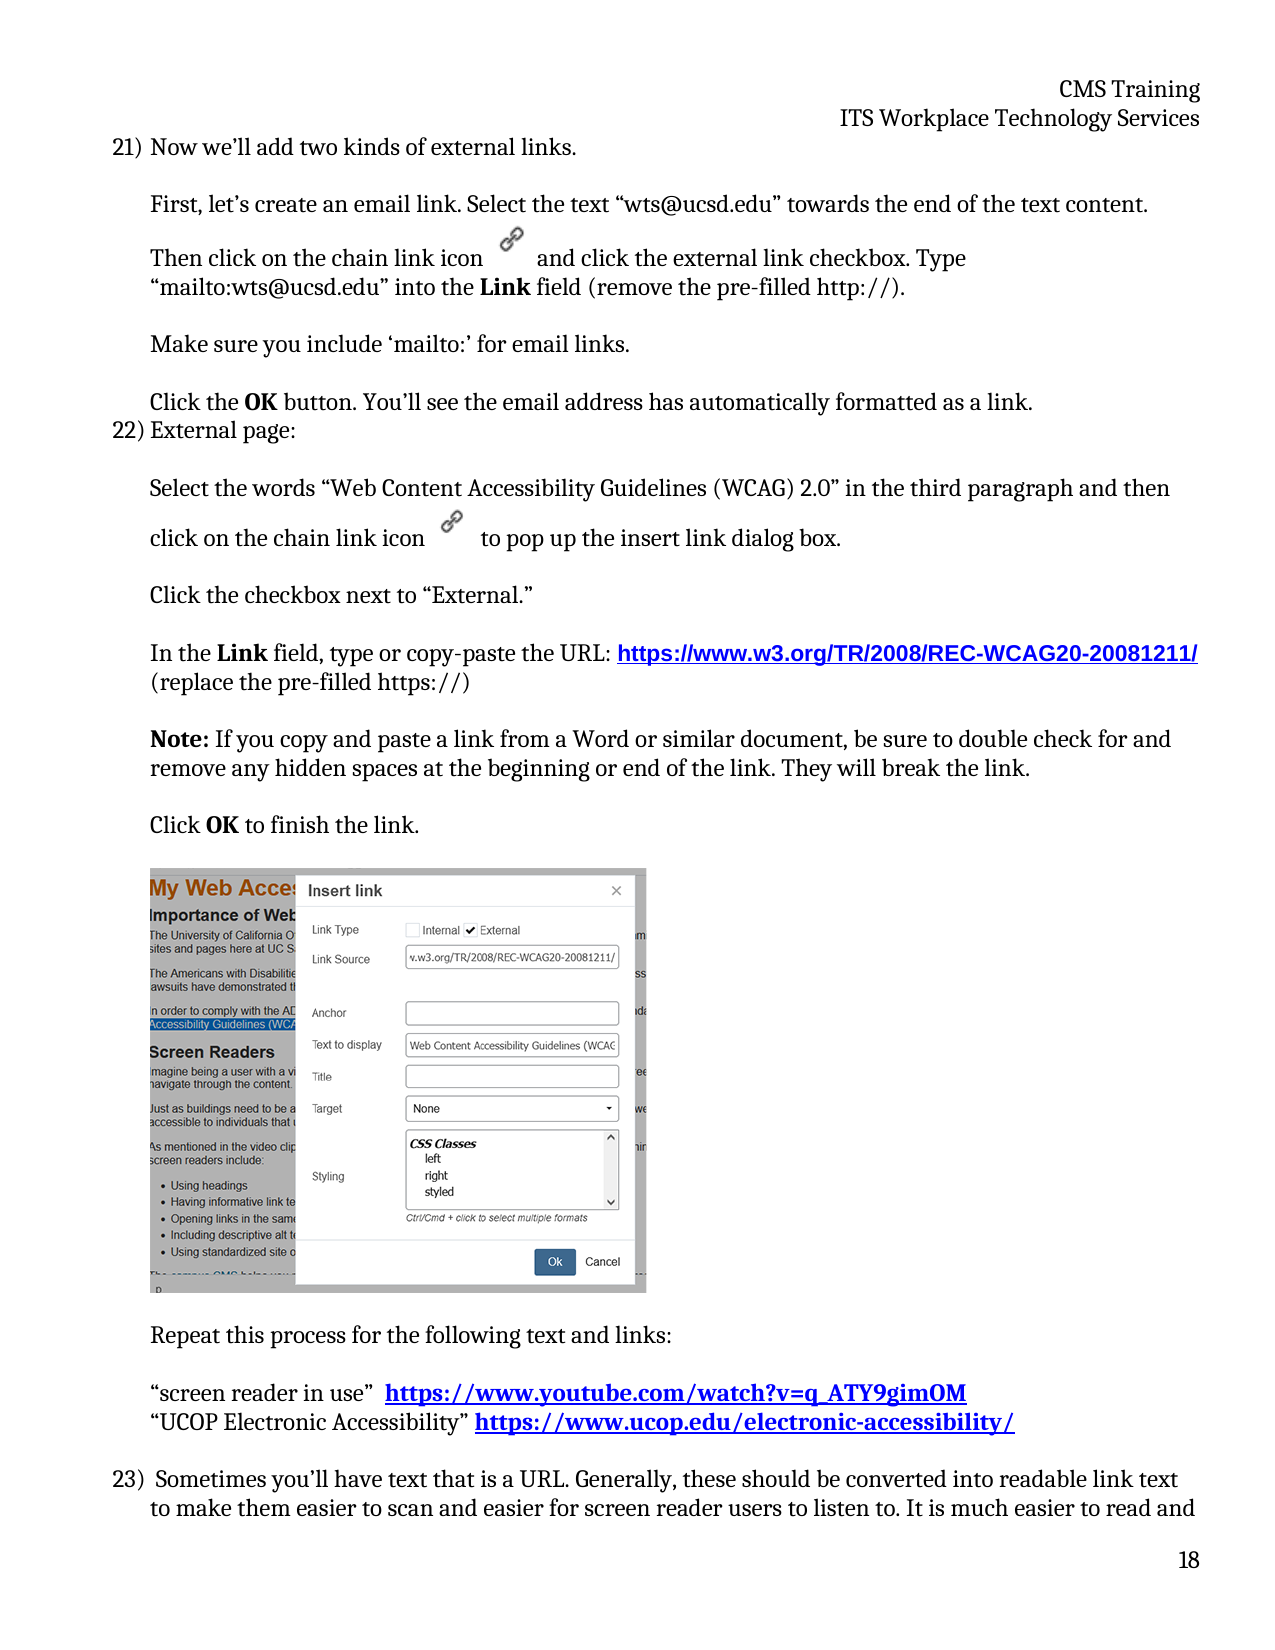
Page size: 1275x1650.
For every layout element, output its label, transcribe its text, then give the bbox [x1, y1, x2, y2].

list Click the checkbox next to “External.” [150, 581, 1200, 610]
list Select the words “Web Content Accessibility Guidelines (WCAG) 2.0” in the third paragraph and then click on the chain link icon to pop up the insert link dialog box. [150, 474, 1200, 553]
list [112, 1465, 1200, 1523]
list “screen reader in use” https://www.youtube.com/watch?v=q_ATY9gimOM [150, 1379, 1200, 1408]
list Click the OK button. You’ll see the email address has automatically formatted as a link. [150, 388, 1200, 416]
picture [489, 218, 537, 267]
list Now we’ll add two kinds of external links. [112, 132, 1200, 161]
list “UCOP Electronic Accessibility” https://www.ucop.edu/electronic-accessibility/ [150, 1408, 1200, 1436]
list External page: [112, 416, 1200, 445]
list Repeat this process for the following text and links: [150, 1321, 1200, 1350]
list Make sure you include ‘mailto:’ for email links. [150, 330, 1200, 359]
list First, let’s create an email link. Select the text “wts@ucsd.edu” towards the end of the text content. Then click on the chain link icon and click the external link checkbox. Type “mailto:wts@ucsd.edu” into the Link field (remove the pre-filled http://). [150, 190, 1200, 301]
picture [150, 868, 647, 1293]
list Click OK to finish the link. [150, 811, 1200, 840]
picture [431, 502, 475, 547]
list In the Link field, type or copy-paste the URL: https://www.w3.org/TR/2008/REC-WCAG20-20081211/ (replace the pre-filled https://) [150, 639, 1200, 696]
list Note: If you copy and paste a link from a Word or similar document, be sure to double check for and remove any hidden spaces at the beginning or end of the link. They will break the link. [150, 725, 1200, 811]
